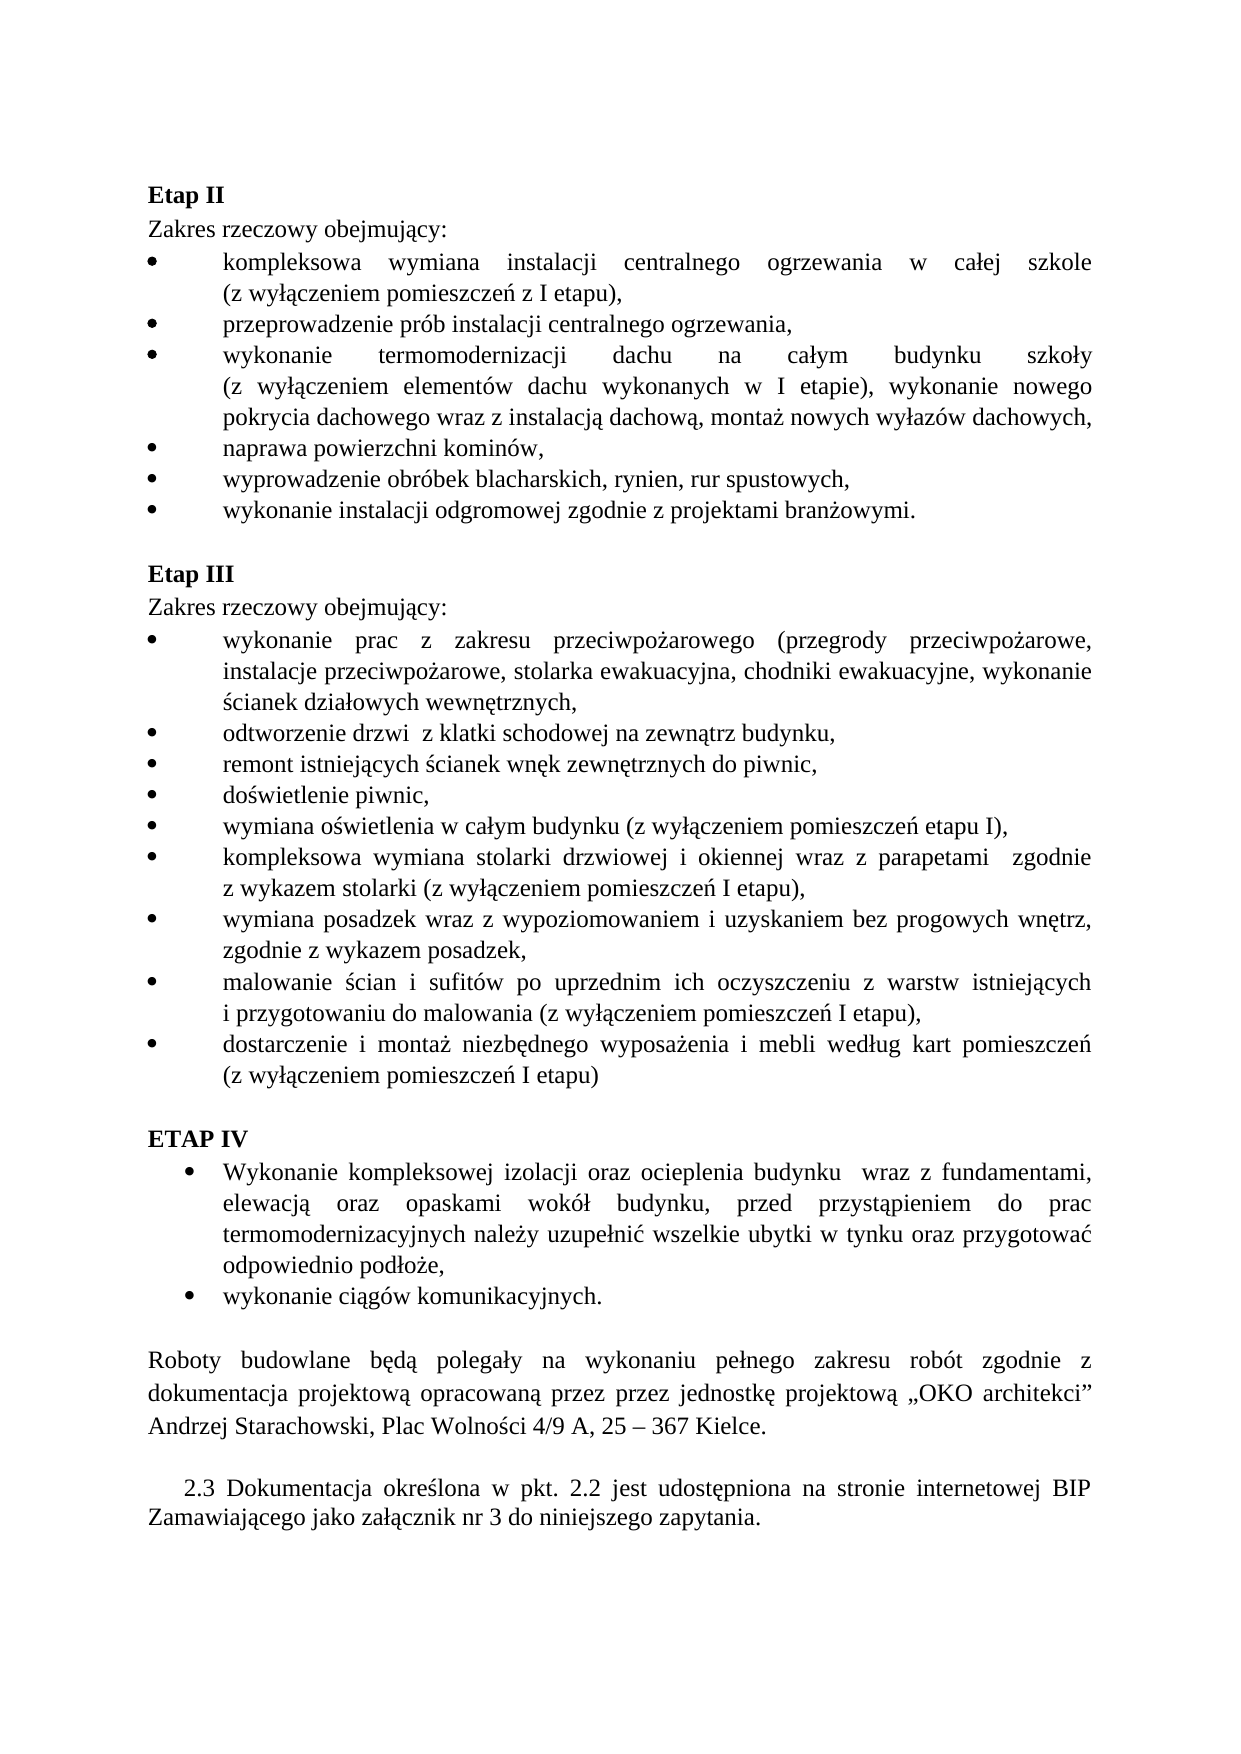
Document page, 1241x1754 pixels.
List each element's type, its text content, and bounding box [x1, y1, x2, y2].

list wymiana oświetlenia w całym budynku (z wyłączeniem pomieszczeń etapu I), [148, 811, 1093, 840]
list wykonanie ciągów komunikacyjnych. [185, 1281, 1093, 1310]
text ETAP IV [148, 1124, 1093, 1152]
list doświetlenie piwnic, [148, 780, 1093, 809]
list Wykonanie kompleksowej izolacji oraz ocieplenia budynku wraz z fundamentami, elewacją oraz opaskami wokół budynku, przed przystąpieniem do prac termomodernizacyjnych należy uzupełnić wszelkie ubytki w tynku oraz przygotować odpowiednio podłoże, [185, 1157, 1093, 1279]
list remont istniejących ścianek wnęk zewnętrznych do piwnic, [148, 749, 1093, 778]
list naprawa powierzchni kominów, [148, 433, 1093, 462]
text Etap III [148, 559, 1093, 588]
text Zakres rzeczowy obejmujący: [148, 214, 1093, 242]
text Roboty budowlane będą polegały na wykonaniu pełnego zakresu robót zgodnie z dokumentacja projektową opracowaną przez przez jednostkę projektową „OKO architekci” Andrzej Starachowski, Plac Wolności 4/9 A, 25 – 367 Kielce. [148, 1345, 1093, 1440]
list wykonanie termomodernizacji dachu na całym budynku szkoły (z wyłączeniem elementów dachu wykonanych w I etapie), wykonanie nowego pokrycia dachowego wraz z instalacją dachową, montaż nowych wyłazów dachowych, [148, 340, 1093, 431]
list przeprowadzenie prób instalacji centralnego ogrzewania, [148, 309, 1093, 337]
list wyprowadzenie obróbek blacharskich, rynien, rur spustowych, [148, 464, 1093, 493]
text Zakres rzeczowy obejmujący: [148, 592, 1093, 621]
list odtworzenie drzwi z klatki schodowej na zewnątrz budynku, [148, 718, 1093, 747]
list wymiana posadzek wraz z wypoziomowaniem i uzyskaniem bez progowych wnętrz, zgodnie z wykazem posadzek, [148, 904, 1093, 964]
list malowanie ścian i sufitów po uprzednim ich oczyszczeniu z warstw istniejących i przygotowaniu do malowania (z wyłączeniem pomieszczeń I etapu), [148, 967, 1093, 1026]
list kompleksowa wymiana stolarki drzwiowej i okiennej wraz z parapetami zgodnie z wykazem stolarki (z wyłączeniem pomieszczeń I etapu), [148, 842, 1093, 902]
list kompleksowa wymiana instalacji centralnego ogrzewania w całej szkole (z wyłączeniem pomieszczeń z I etapu), [148, 247, 1093, 306]
list dostarczenie i montaż niezbędnego wyposażenia i mebli według kart pomieszczeń (z wyłączeniem pomieszczeń I etapu) [148, 1029, 1093, 1088]
text Etap II [148, 181, 1093, 209]
text 2.3 Dokumentacja określona w pkt. 2.2 jest udostępniona na stronie internetowej BIP Zamawiającego jako załącznik nr 3 do niniejszego zapytania. [116, 1473, 1093, 1530]
list wykonanie instalacji odgromowej zgodnie z projektami branżowymi. [148, 495, 1093, 524]
list wykonanie prac z zakresu przeciwpożarowego (przegrody przeciwpożarowe, instalacje przeciwpożarowe, stolarka ewakuacyjna, chodniki ewakuacyjne, wykonanie ścianek działowych wewnętrznych, [148, 625, 1093, 716]
